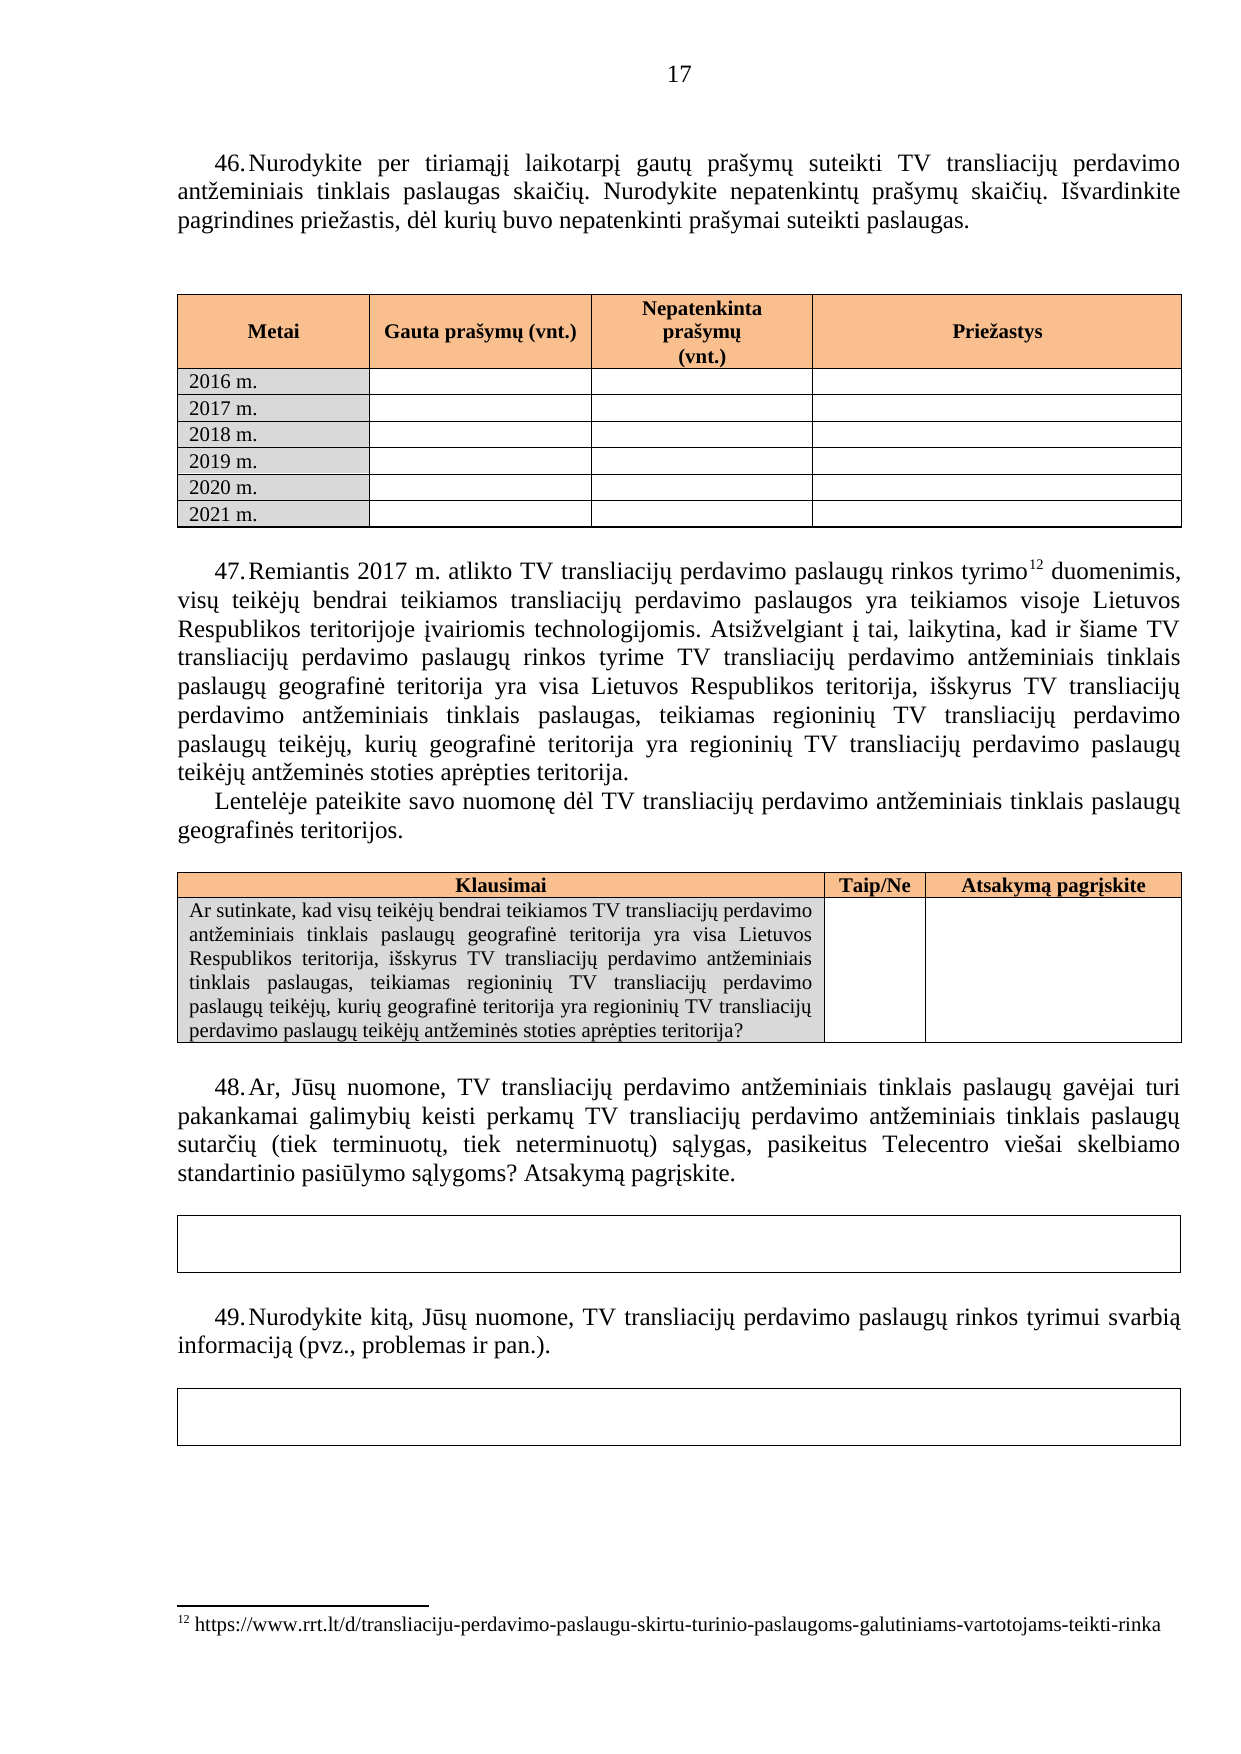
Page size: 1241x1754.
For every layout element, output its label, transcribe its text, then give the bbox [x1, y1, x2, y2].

table_cell 2018 m. [178, 422, 369, 447]
table_header [178, 1216, 1180, 1272]
table_cell [813, 475, 1181, 500]
table_header Metai [178, 295, 369, 368]
table_cell [813, 501, 1181, 526]
table_cell [370, 448, 591, 473]
table_cell [592, 448, 812, 473]
table_cell [926, 898, 1181, 1042]
table_cell 2016 m. [178, 369, 369, 394]
table_header [178, 1389, 1180, 1444]
table_cell 2017 m. [178, 395, 369, 421]
list Nurodykite per tiriamąjį laikotarpį gautų prašymų suteikti TV transliacijų perdavimo antžeminiais tinklais paslaugas skaičių. Nurodykite nepatenkintų prašymų skaičių. Išvardinkite pagrindines priežastis, dėl kurių buvo nepatenkinti prašymai suteikti paslaugas. [177, 148, 1181, 234]
table_cell [592, 422, 812, 447]
table_cell [370, 475, 591, 500]
table_cell [825, 898, 925, 1042]
table_cell [370, 501, 591, 526]
table_cell [370, 422, 591, 447]
table_cell [813, 448, 1181, 473]
table_header Klausimai [178, 873, 824, 897]
text Lentelėje pateikite savo nuomonę dėl TV transliacijų perdavimo antžeminiais tinklais paslaugų geografinės teritorijos. [177, 786, 1181, 844]
table_header Atsakymą pagrįskite [926, 873, 1181, 897]
table_cell Ar sutinkate, kad visų teikėjų bendrai teikiamos TV transliacijų perdavimo antžeminiais tinklais paslaugų geografinė teritorija yra visa Lietuvos Respublikos teritorija, išskyrus TV transliacijų perdavimo antžeminiais tinklais paslaugas, teikiamas regioninių TV transliacijų perdavimo paslaugų teikėjų, kurių geografinė teritorija yra regioninių TV transliacijų perdavimo paslaugų teikėjų antžeminės stoties aprėpties teritorija? [178, 898, 824, 1042]
list Remiantis 2017 m. atlikto TV transliacijų perdavimo paslaugų rinkos tyrimo duomenimis, visų teikėjų bendrai teikiamos transliacijų perdavimo paslaugos yra teikiamos visoje Lietuvos Respublikos teritorijoje įvairiomis technologijomis. Atsižvelgiant į tai, laikytina, kad ir šiame TV transliacijų perdavimo paslaugų rinkos tyrime TV transliacijų perdavimo antžeminiais tinklais paslaugų geografinė teritorija yra visa Lietuvos Respublikos teritorija, išskyrus TV transliacijų perdavimo antžeminiais tinklais paslaugas, teikiamas regioninių TV transliacijų perdavimo paslaugų teikėjų, kurių geografinė teritorija yra regioninių TV transliacijų perdavimo paslaugų teikėjų antžeminės stoties aprėpties teritorija. [177, 556, 1181, 786]
table_cell 2020 m. [178, 475, 369, 500]
table_header Gauta prašymų (vnt.) [370, 295, 591, 368]
table_cell [813, 422, 1181, 447]
table_cell [592, 369, 812, 394]
list Ar, Jūsų nuomone, TV transliacijų perdavimo antžeminiais tinklais paslaugų gavėjai turi pakankamai galimybių keisti perkamų TV transliacijų perdavimo antžeminiais tinklais paslaugų sutarčių (tiek terminuotų, tiek neterminuotų) sąlygas, pasikeitus Telecentro viešai skelbiamo standartinio pasiūlymo sąlygoms? Atsakymą pagrįskite. [177, 1072, 1181, 1187]
table_cell 2019 m. [178, 448, 369, 473]
table_cell [370, 395, 591, 421]
table_cell [592, 395, 812, 421]
table_cell [592, 501, 812, 526]
table_header Taip/Ne [825, 873, 925, 897]
table_cell [370, 369, 591, 394]
table_header Priežastys [813, 295, 1181, 368]
table_cell [813, 395, 1181, 421]
table_cell [592, 475, 812, 500]
list Nurodykite kitą, Jūsų nuomone, TV transliacijų perdavimo paslaugų rinkos tyrimui svarbią informaciją (pvz., problemas ir pan.). [177, 1302, 1181, 1359]
table_cell [813, 369, 1181, 394]
table_header Nepatenkinta prašymų (vnt.) [592, 295, 812, 368]
table_cell 2021 m. [178, 501, 369, 526]
